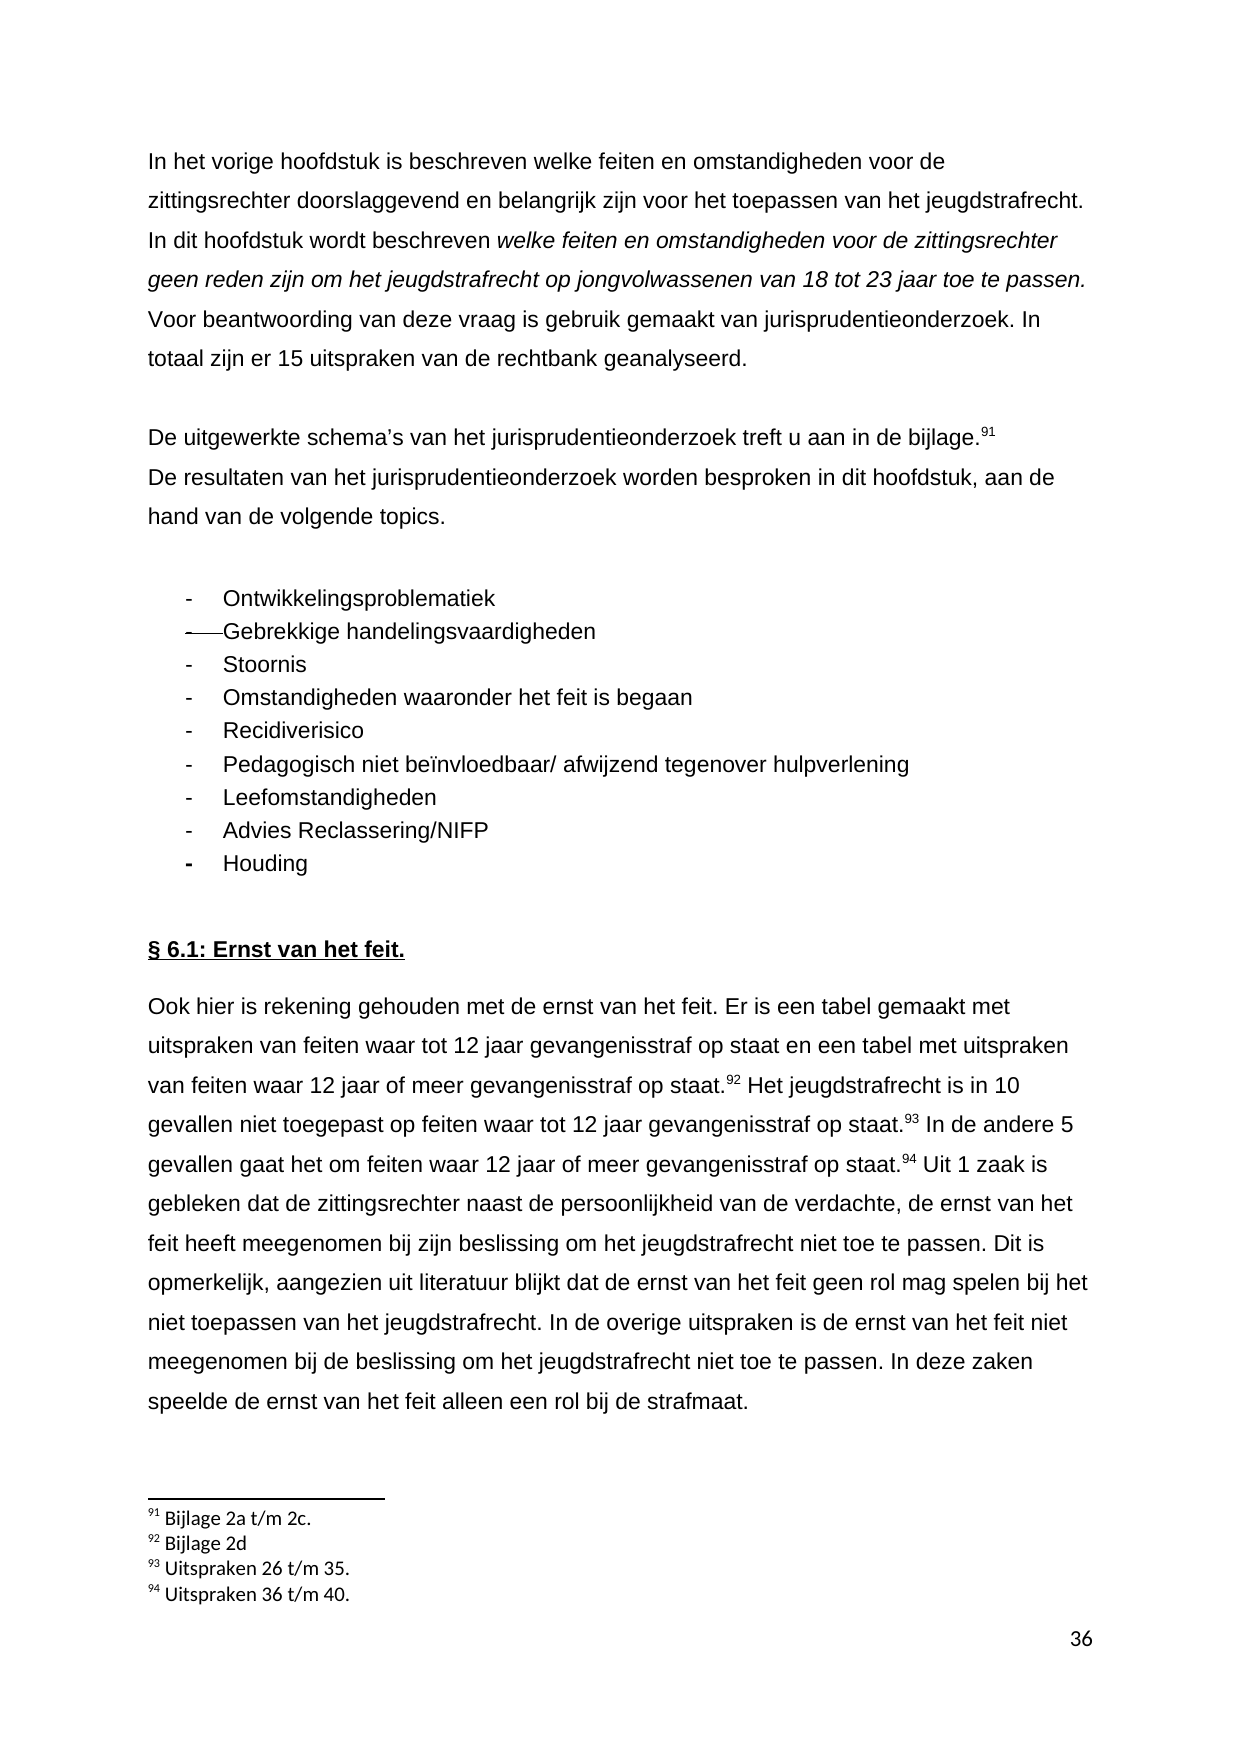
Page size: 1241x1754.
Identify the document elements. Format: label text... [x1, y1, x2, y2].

list Omstandigheden waaronder het feit is begaan [185, 681, 1093, 712]
list Houding [185, 847, 1093, 878]
text In het vorige hoofdstuk is beschreven welke feiten en omstandigheden voor de zittingsrechter doorslaggevend en belangrijk zijn voor het toepassen van het jeugdstrafrecht. In dit hoofdstuk wordt beschreven welke feiten en omstandigheden voor de zittingsrechter geen reden zijn om het jeugdstrafrecht op jongvolwassenen van 18 tot 23 jaar toe te passen. Voor beantwoording van deze vraag is gebruik gemaakt van jurisprudentieonderzoek. In totaal zijn er 15 uitspraken van de rechtbank geanalyseerd. [148, 148, 1093, 371]
list Advies Reclassering/NIFP [185, 814, 1093, 845]
list Pedagogisch niet beïnvloedbaar/ afwijzend tegenover hulpverlening [185, 747, 1093, 779]
list Gebrekkige handelingsvaardigheden [185, 615, 1093, 646]
text De resultaten van het jurisprudentieonderzoek worden besproken in dit hoofdstuk, aan de hand van de volgende topics. [148, 463, 1093, 529]
text § 6.1: Ernst van het feit. [148, 936, 1093, 962]
list Stoornis [185, 648, 1093, 679]
text De uitgewerkte schema’s van het jurisprudentieonderzoek treft u aan in de bijlage. [148, 424, 1093, 450]
list Leefomstandigheden [185, 781, 1093, 812]
list Ontwikkelingsproblematiek [185, 582, 1093, 613]
text Ook hier is rekening gehouden met de ernst van het feit. Er is een tabel gemaakt met uitspraken van feiten waar tot 12 jaar gevangenisstraf op staat en een tabel met uitspraken van feiten waar 12 jaar of meer gevangenisstraf op staat. Het jeugdstrafrecht is in 10 gevallen niet toegepast op feiten waar tot 12 jaar gevangenisstraf op staat. In de andere 5 gevallen gaat het om feiten waar 12 jaar of meer gevangenisstraf op staat. Uit 1 zaak is gebleken dat de zittingsrechter naast de persoonlijkheid van de verdachte, de ernst van het feit heeft meegenomen bij zijn beslissing om het jeugdstrafrecht niet toe te passen. Dit is opmerkelijk, aangezien uit literatuur blijkt dat de ernst van het feit geen rol mag spelen bij het niet toepassen van het jeugdstrafrecht. In de overige uitspraken is de ernst van het feit niet meegenomen bij de beslissing om het jeugdstrafrecht niet toe te passen. In deze zaken speelde de ernst van het feit alleen een rol bij de strafmaat. [148, 993, 1093, 1414]
list Recidiverisico [185, 714, 1093, 746]
